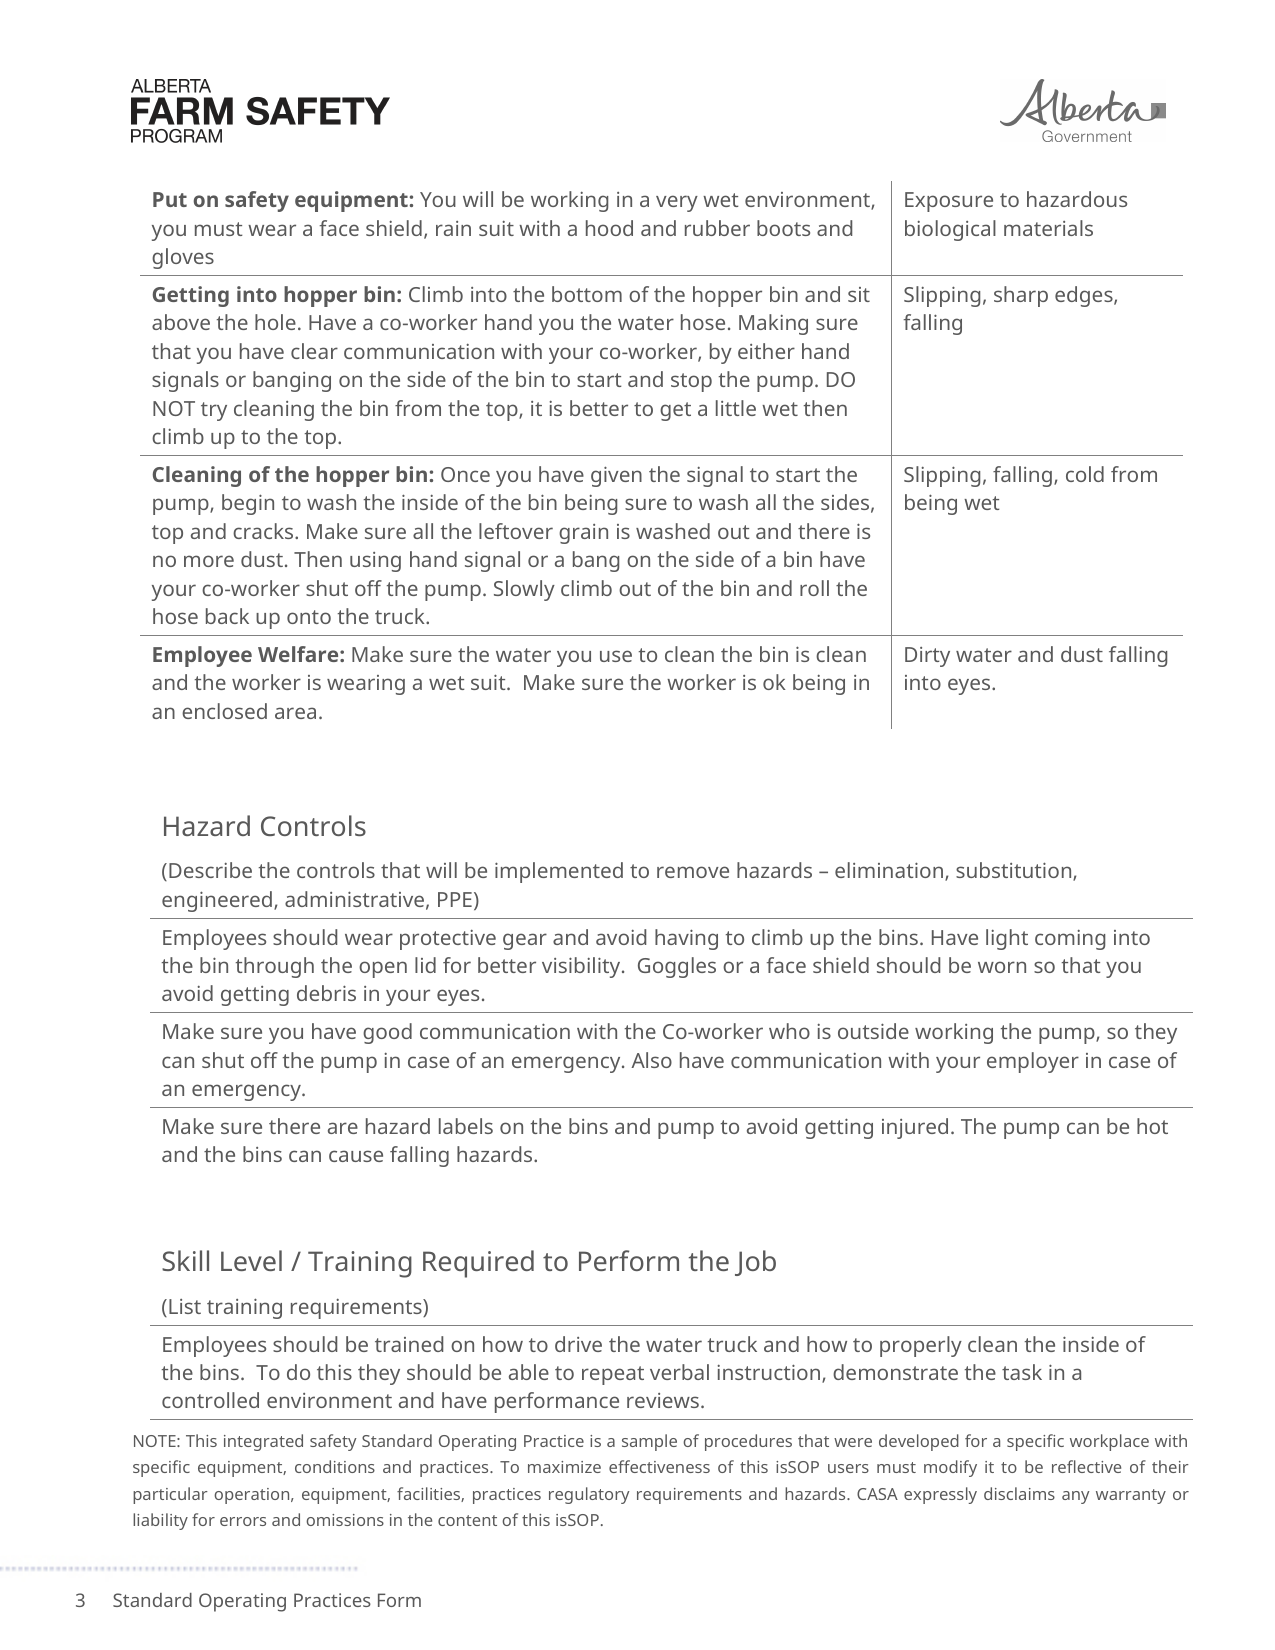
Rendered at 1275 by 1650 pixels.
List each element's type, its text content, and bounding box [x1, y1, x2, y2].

table_cell Make sure you have good communication with the Co-worker who is outside working the pump, so they can shut off the pump in case of an emergency. Also have communication with your employer in case of an emergency. [150, 1013, 1192, 1107]
table_header Exposure to hazardous biological materials [892, 181, 1183, 275]
picture [0, 1555, 368, 1582]
table_cell Employee Welfare: Make sure the water you use to clean the bin is clean and the worker is wearing a wet suit. Make sure the worker is ok being in an enclosed area. [140, 636, 891, 729]
table_cell Slipping, sharp edges, falling [892, 276, 1183, 455]
table_cell Getting into hopper bin: Climb into the bottom of the hopper bin and sit above the hole. Have a co-worker hand you the water hose. Making sure that you have clear communication with your co-worker, by either hand signals or banging on the side of the bin to start and stop the pump. DO NOT try cleaning the bin from the top, it is better to get a little wet then climb up to the top. [140, 276, 891, 455]
picture [1000, 79, 1166, 142]
table_cell Dirty water and dust falling into eyes. [892, 636, 1183, 729]
table_cell Employees should be trained on how to drive the water truck and how to properly clean the inside of the bins. To do this they should be able to repeat verbal instruction, demonstrate the task in a controlled environment and have performance reviews. [150, 1326, 1192, 1419]
table_header Put on safety equipment: You will be working in a very wet environment, you must wear a face shield, rain suit with a hood and rubber boots and gloves [140, 181, 891, 275]
table_header Hazard Controls (Describe the controls that will be implemented to remove hazards – elimination, substitution, engineered, administrative, PPE). [150, 795, 1192, 917]
table_header Skill Level / Training Required to Perform the Job (List training requirements) [150, 1230, 1192, 1324]
table_cell Slipping, falling, cold from being wet [892, 456, 1183, 635]
table_cell Cleaning of the hopper bin: Once you have given the signal to start the pump, begin to wash the inside of the bin being sure to wash all the sides, top and cracks. Make sure all the leftover grain is washed out and there is no more dust. Then using hand signal or a bang on the side of a bin have your co-worker shut off the pump. Slowly climb out of the bin and roll the hose back up onto the truck. [140, 456, 891, 635]
picture [131, 79, 390, 143]
table_cell Employees should wear protective gear and avoid having to climb up the bins. Have light coming into the bin through the open lid for better visibility. Goggles or a face shield should be worn so that you avoid getting debris in your eyes. [150, 919, 1192, 1012]
table_cell Make sure there are hazard labels on the bins and pump to avoid getting injured. The pump can be hot and the bins can cause falling hazards. [150, 1108, 1192, 1173]
